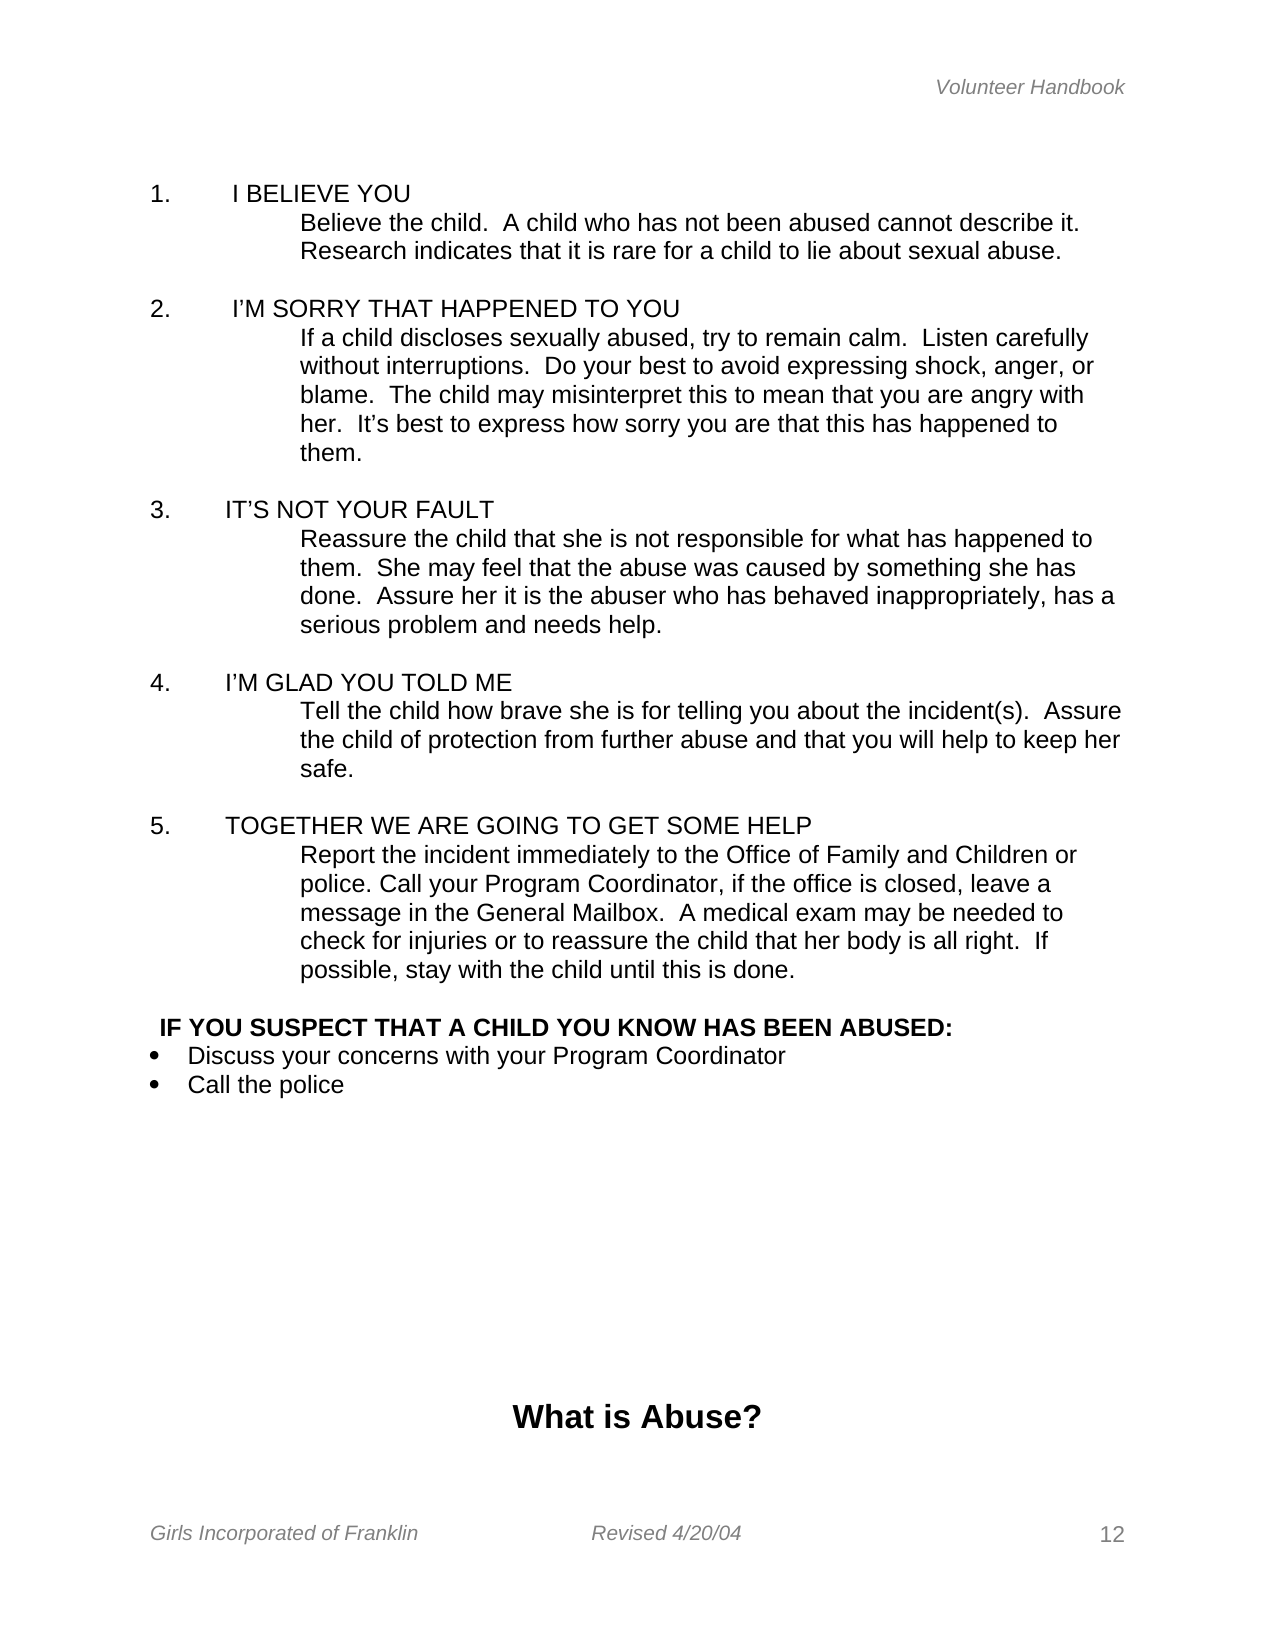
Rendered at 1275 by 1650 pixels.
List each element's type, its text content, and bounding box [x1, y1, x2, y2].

text Tell the child how brave she is for telling you about the incident(s). Assure the child of protection from further abuse and that you will help to keep her safe. [300, 696, 1125, 782]
list I’M GLAD YOU TOLD ME [150, 667, 1125, 696]
list IT’S NOT YOUR FAULT [150, 495, 1125, 524]
text Believe the child. A child who has not been abused cannot describe it. Research indicates that it is rare for a child to lie about sexual abuse. [300, 207, 1125, 265]
text Report the incident immediately to the Office of Family and Children or police. Call your Program Coordinator, if the office is closed, leave a message in the General Mailbox. A medical exam may be needed to check for injuries or to reassure the child that her body is all right. If possible, stay with the child until this is done. [300, 840, 1125, 984]
list I BELIEVE YOU [150, 179, 1125, 207]
text If a child discloses sexually abused, try to remain calm. Listen carefully without interruptions. Do your best to avoid expressing shock, anger, or blame. The child may misinterpret this to mean that you are angry with her. It’s best to express how sorry you are that this has happened to them. [300, 322, 1125, 466]
list I’M SORRY THAT HAPPENED TO YOU [150, 294, 1125, 322]
list TOGETHER WE ARE GOING TO GET SOME HELP [150, 811, 1125, 840]
list Discuss your concerns with your Program Coordinator [150, 1041, 1125, 1070]
text IF YOU SUSPECT THAT A CHILD YOU KNOW HAS BEEN ABUSED: [159, 1012, 1125, 1041]
text What is Abuse? [150, 1397, 1125, 1435]
text Reassure the child that she is not responsible for what has happened to them. She may feel that the abuse was caused by something she has done. Assure her it is the abuser who has behaved inappropriately, has a serious problem and needs help. [300, 524, 1125, 639]
list Call the police [150, 1070, 1125, 1099]
